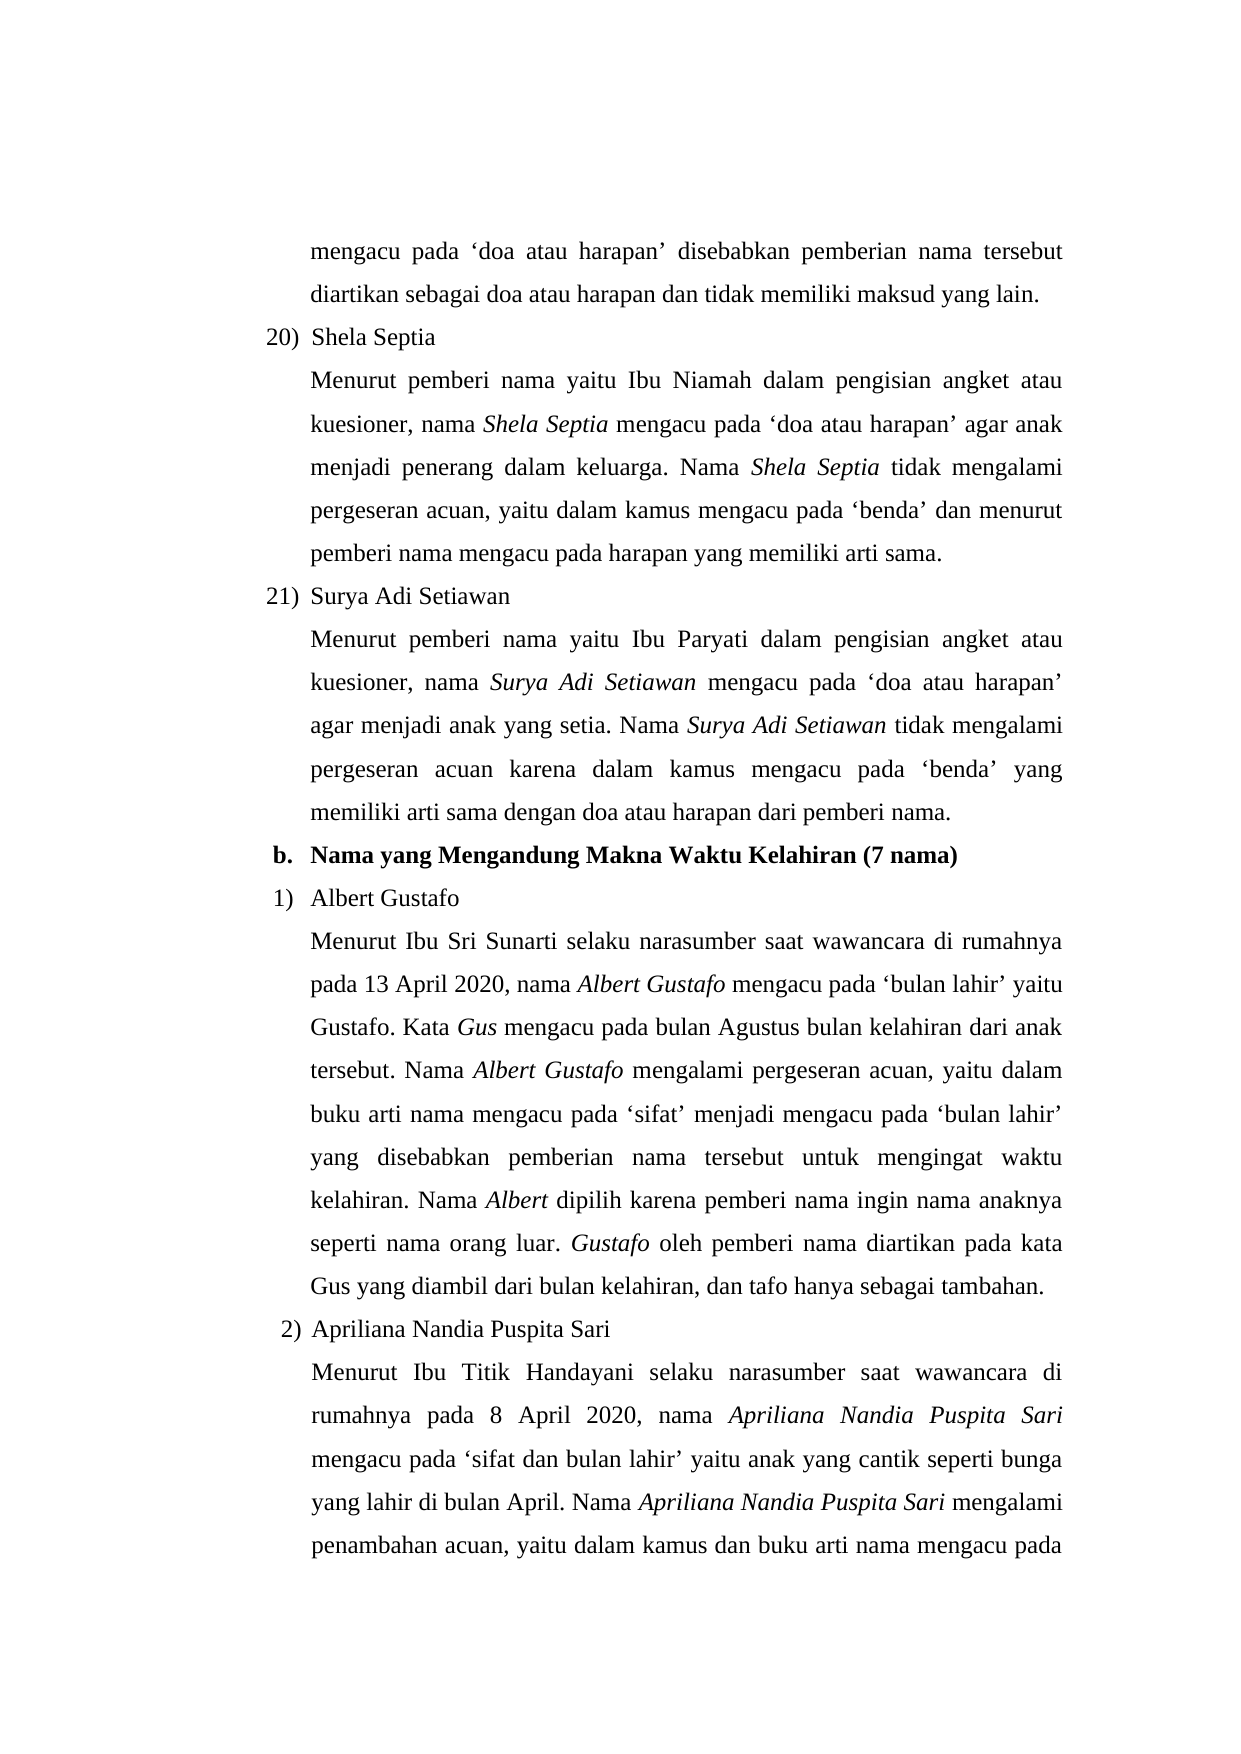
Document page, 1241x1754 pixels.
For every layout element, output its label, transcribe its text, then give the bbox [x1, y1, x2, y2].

list Shela Septia [266, 322, 1063, 351]
list Surya Adi Setiawan [266, 581, 1063, 610]
list Menurut Ibu Sri Sunarti selaku narasumber saat wawancara di rumahnya pada 13 April 2020, nama Albert Gustafo mengacu pada ‘bulan lahir’ yaitu Gustafo. Kata Gus mengacu pada bulan Agustus bulan kelahiran dari anak tersebut. Nama Albert Gustafo mengalami pergeseran acuan, yaitu dalam buku arti nama mengacu pada ‘sifat’ menjadi mengacu pada ‘bulan lahir’ yang disebabkan pemberian nama tersebut untuk mengingat waktu kelahiran. Nama Albert dipilih karena pemberi nama ingin nama anaknya seperti nama orang luar. Gustafo oleh pemberi nama diartikan pada kata Gus yang diambil dari bulan kelahiran, dan tafo hanya sebagai tambahan. [310, 926, 1063, 1300]
list Albert Gustafo [273, 883, 1063, 912]
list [311, 1357, 1063, 1559]
list Menurut pemberi nama yaitu Ibu Paryati dalam pengisian angket atau kuesioner, nama Surya Adi Setiawan mengacu pada ‘doa atau harapan’ agar menjadi anak yang setia. Nama Surya Adi Setiawan tidak mengalami pergeseran acuan karena dalam kamus mengacu pada ‘benda’ yang memiliki arti sama dengan doa atau harapan dari pemberi nama. [310, 624, 1063, 826]
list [310, 236, 1063, 308]
list Apriliana Nandia Puspita Sari [281, 1314, 1063, 1343]
list Menurut pemberi nama yaitu Ibu Niamah dalam pengisian angket atau kuesioner, nama Shela Septia mengacu pada ‘doa atau harapan’ agar anak menjadi penerang dalam keluarga. Nama Shela Septia tidak mengalami pergeseran acuan, yaitu dalam kamus mengacu pada ‘benda’ dan menurut pemberi nama mengacu pada harapan yang memiliki arti sama. [310, 366, 1063, 567]
list Nama yang Mengandung Makna Waktu Kelahiran (7 nama) [273, 840, 1063, 869]
